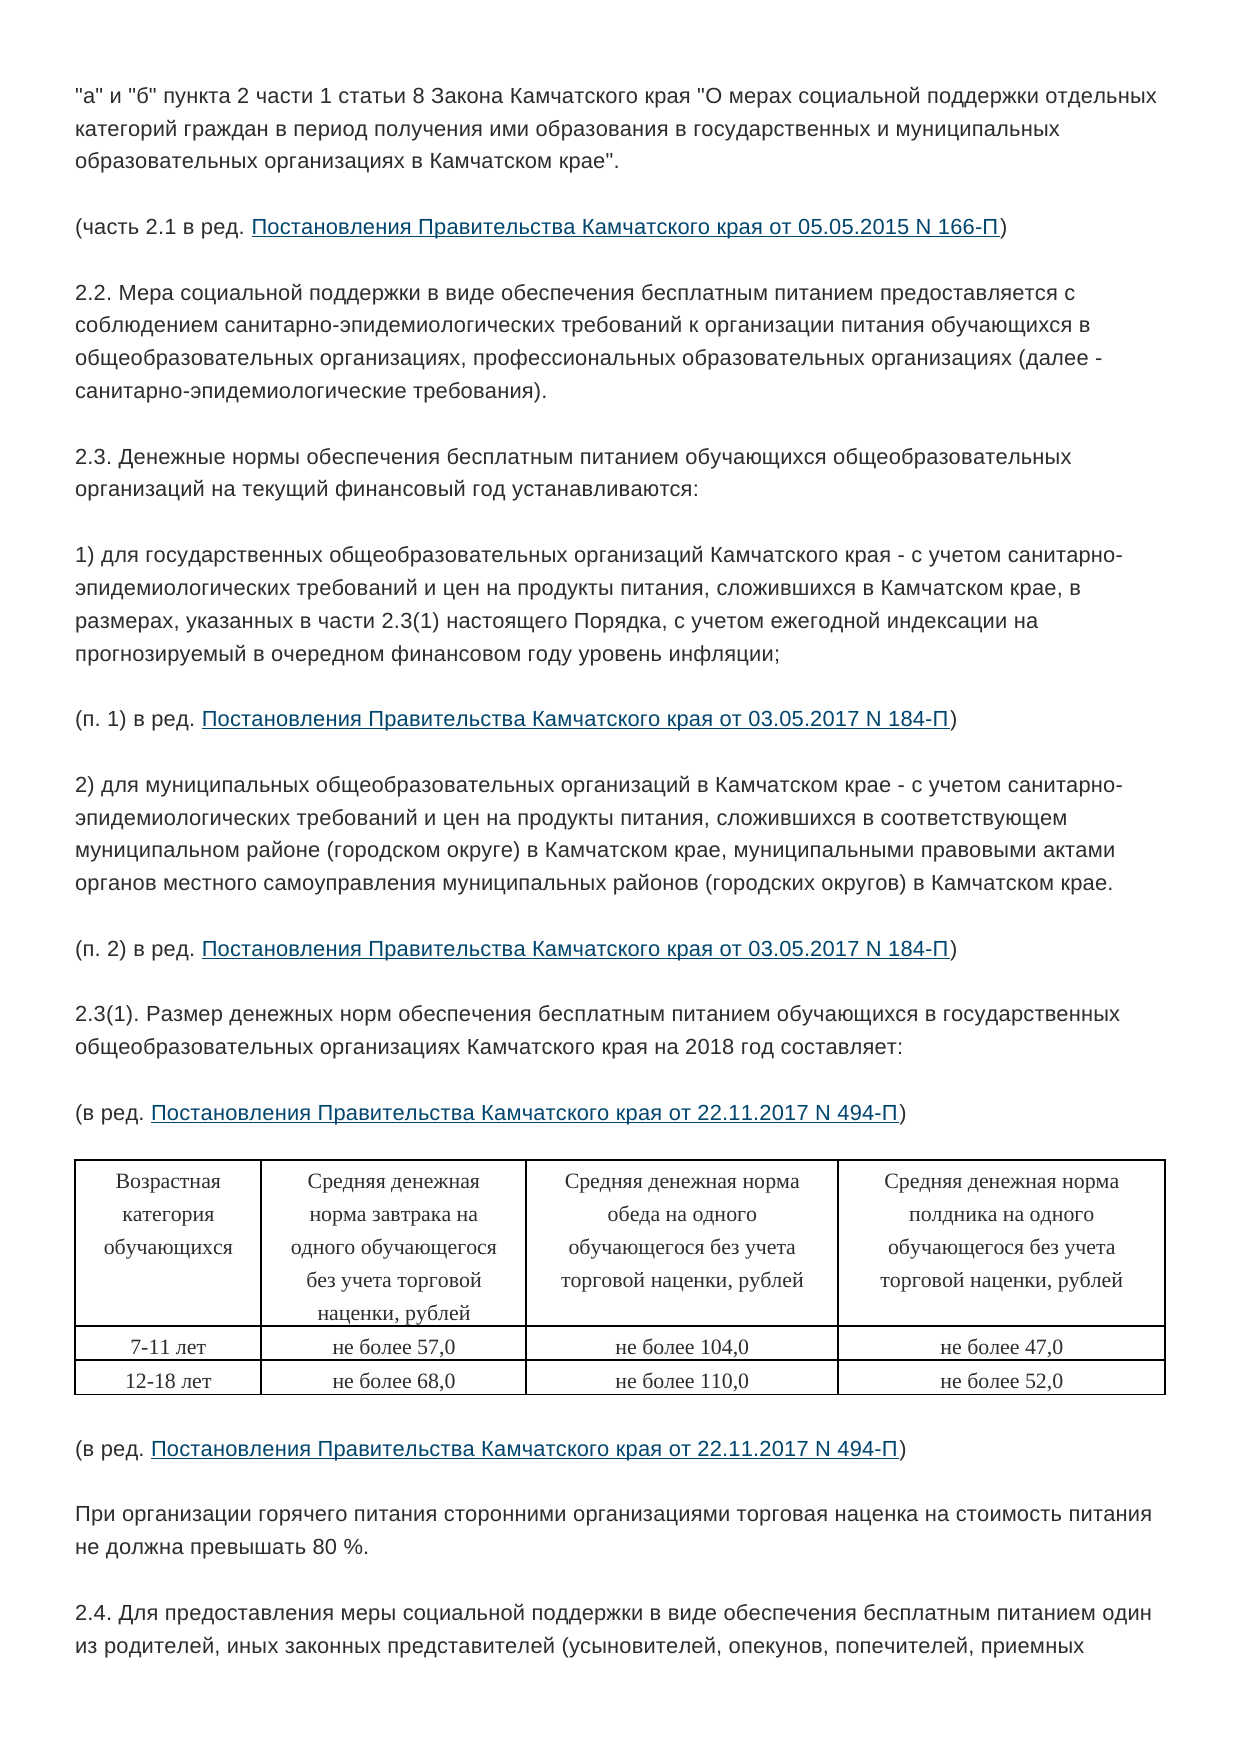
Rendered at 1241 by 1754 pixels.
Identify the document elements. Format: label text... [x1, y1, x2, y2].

table_cell Средняя денежная норма завтрака на одного обучающегося без учета торговой наценки, рублей [262, 1161, 525, 1325]
table_cell не более 57,0 [262, 1327, 525, 1359]
table_cell не более 68,0 [262, 1361, 525, 1394]
table_cell не более 104,0 [527, 1327, 837, 1359]
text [75, 75, 1165, 1125]
table_cell не более 52,0 [839, 1361, 1164, 1394]
table_cell Средняя денежная норма полдника на одного обучающегося без учета торговой наценки, рублей [839, 1161, 1164, 1325]
table_cell Возрастная категория обучающихся [76, 1161, 260, 1325]
table_cell не более 47,0 [839, 1327, 1164, 1359]
table_cell 7-11 лет [76, 1327, 260, 1359]
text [75, 1395, 1165, 1658]
table_cell Средняя денежная норма обеда на одного обучающегося без учета торговой наценки, рублей [527, 1161, 837, 1325]
table_cell не более 110,0 [527, 1361, 837, 1394]
table_cell 12-18 лет [76, 1361, 260, 1394]
